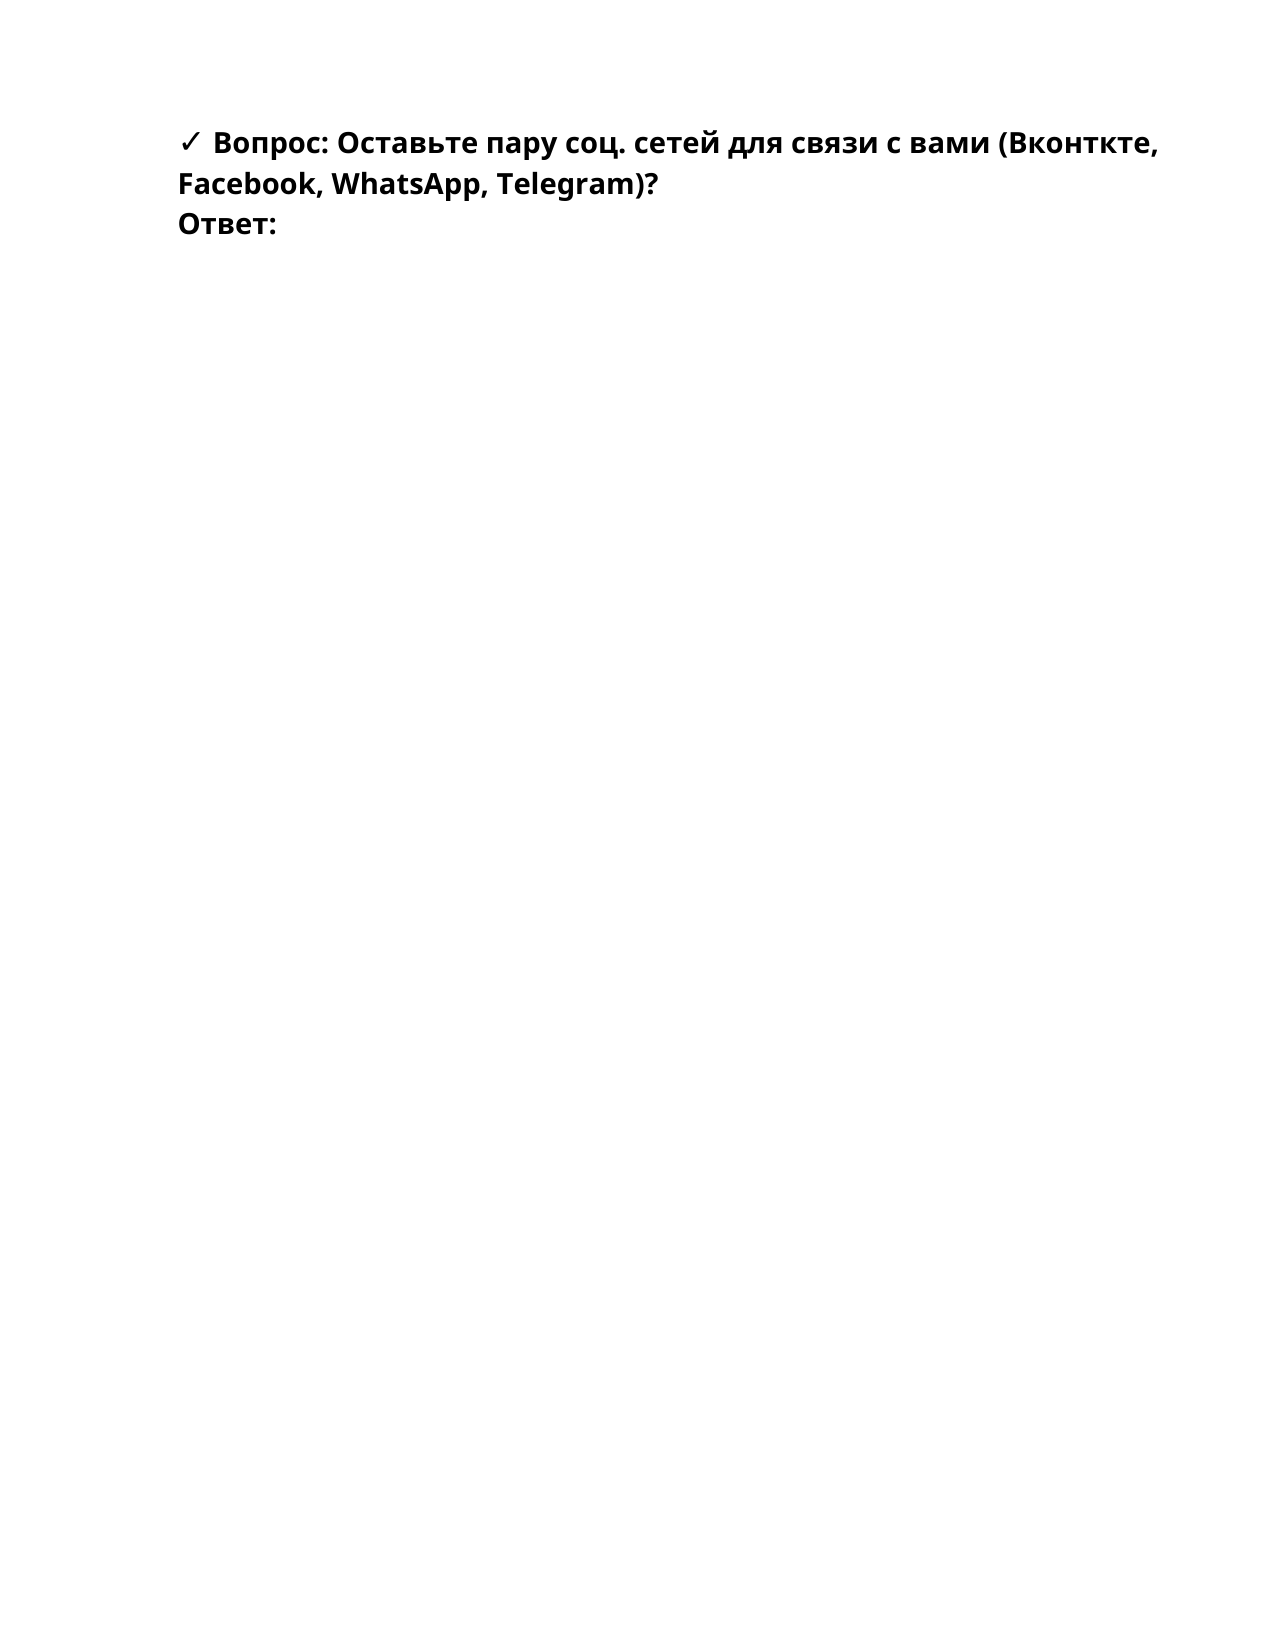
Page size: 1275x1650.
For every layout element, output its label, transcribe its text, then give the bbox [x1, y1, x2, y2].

text ✓ Вопрос: Оставьте пару соц. сетей для связи с вами (Вконткте, Facebook, WhatsApp, Telegram)? [177, 118, 1186, 203]
text Ответ: [177, 203, 1186, 243]
